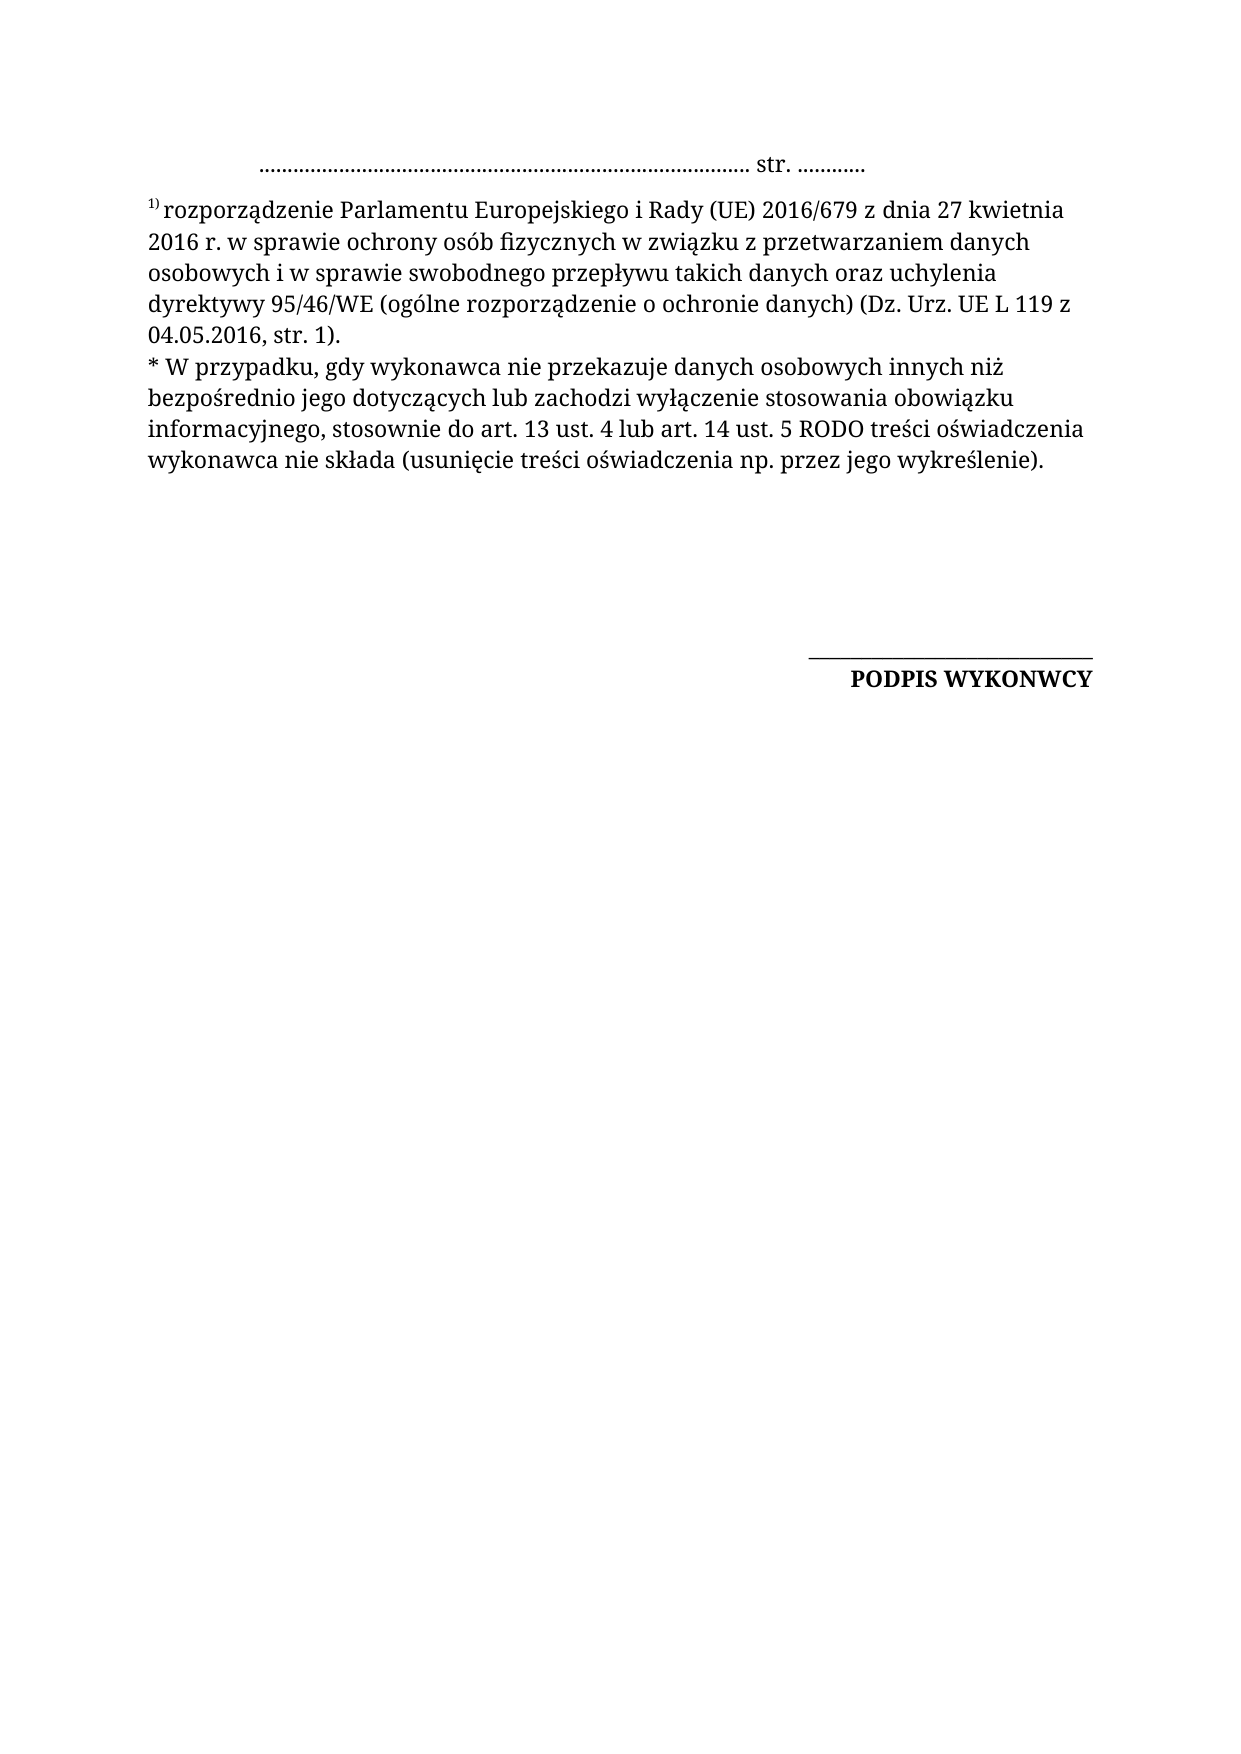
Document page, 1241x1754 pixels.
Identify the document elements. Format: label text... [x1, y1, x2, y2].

text 1) rozporządzenie Parlamentu Europejskiego i Rady (UE) 2016/679 z dnia 27 kwietnia 2016 r. w sprawie ochrony osób fizycznych w związku z przetwarzaniem danych osobowych i w sprawie swobodnego przepływu takich danych oraz uchylenia dyrektywy 95/46/WE (ogólne rozporządzenie o ochronie danych) (Dz. Urz. UE L 119 z 04.05.2016, str. 1). [148, 194, 1093, 351]
text PODPIS WYKONWCY [148, 663, 1093, 694]
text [258, 148, 1093, 179]
text * W przypadku, gdy wykonawca nie przekazuje danych osobowych innych niż bezpośrednio jego dotyczących lub zachodzi wyłączenie stosowania obowiązku informacyjnego, stosownie do art. 13 ust. 4 lub art. 14 ust. 5 RODO treści oświadczenia wykonawca nie składa (usunięcie treści oświadczenia np. przez jego wykreślenie). [148, 351, 1093, 476]
text ___________________________ [148, 632, 1093, 663]
